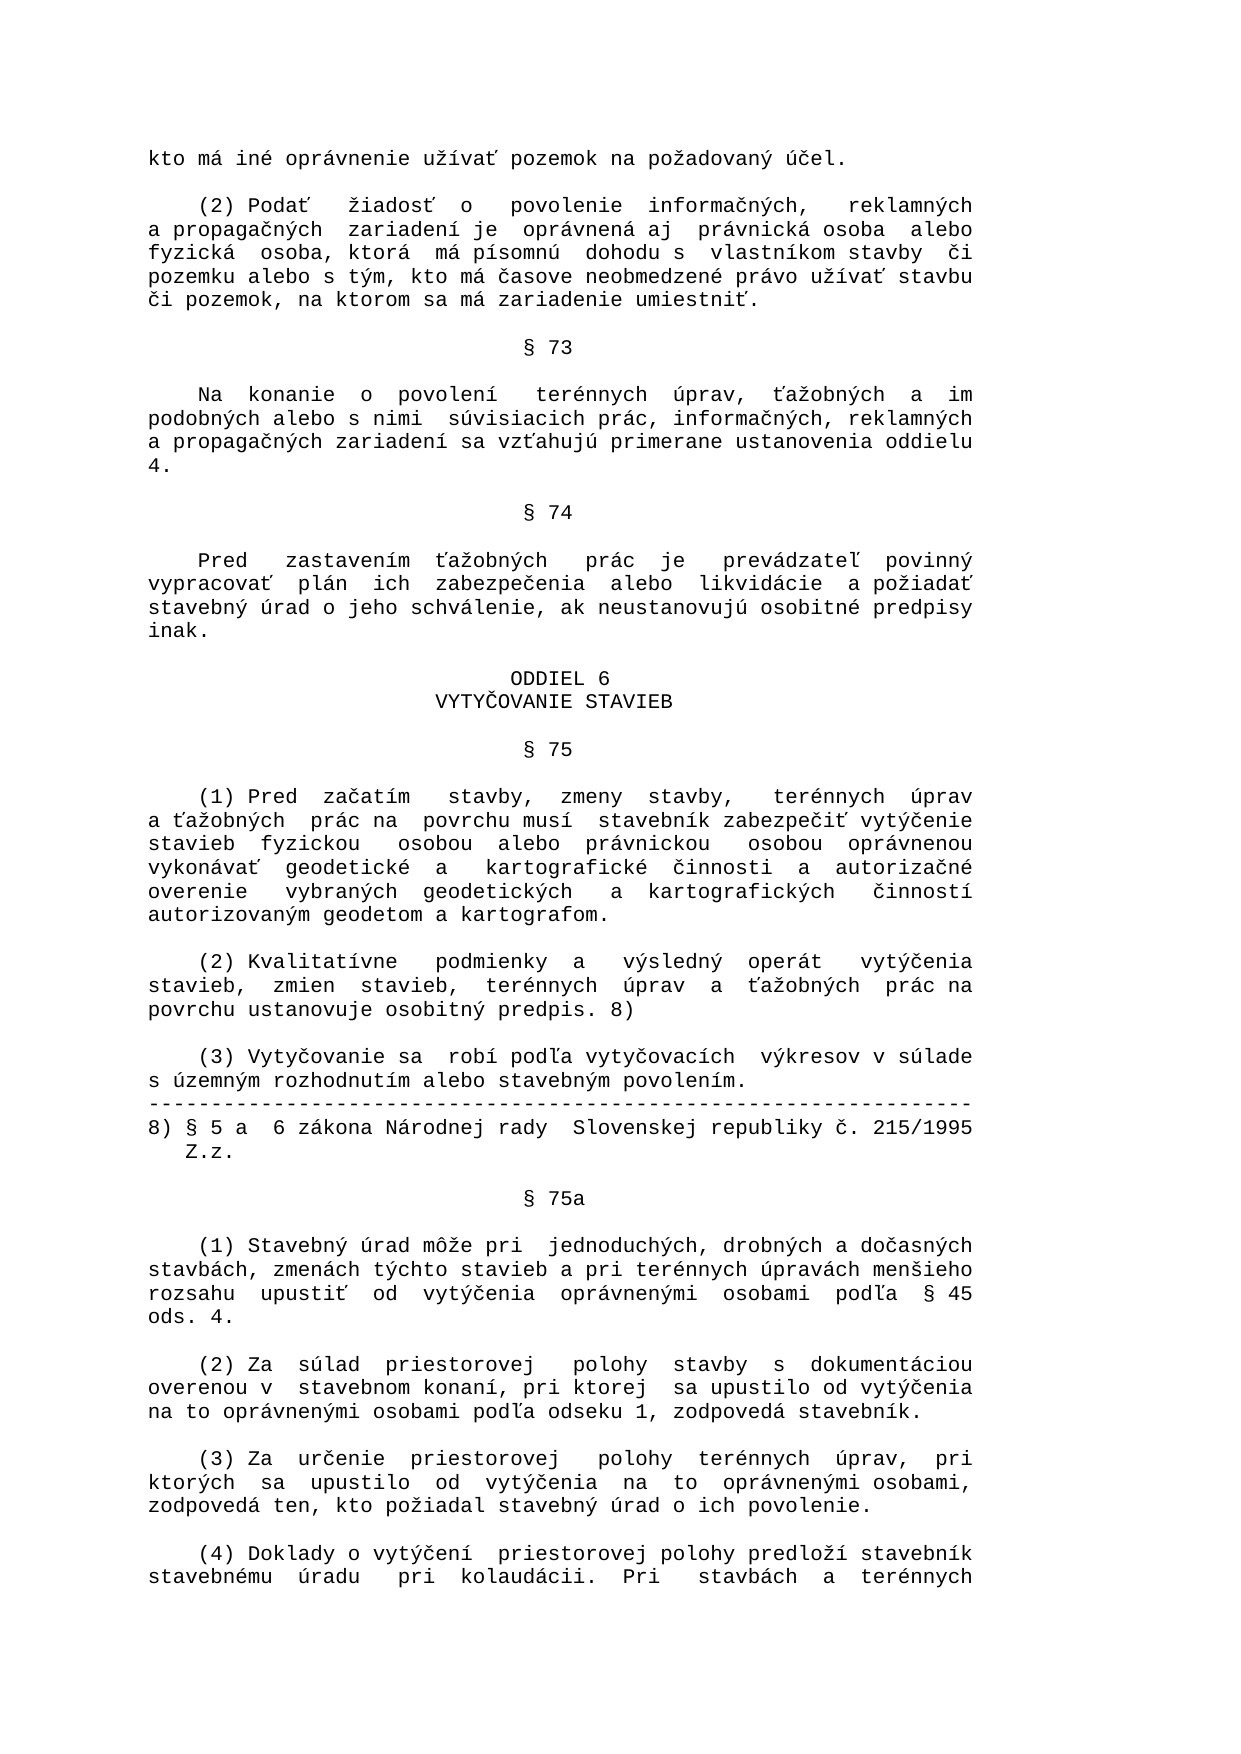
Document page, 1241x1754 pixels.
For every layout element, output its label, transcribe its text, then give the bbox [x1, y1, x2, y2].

text (1) Stavebný úrad môže pri jednoduchých, drobných a dočasných [148, 1235, 1093, 1259]
text a propagačných zariadení sa vzťahujú primerane ustanovenia oddielu [148, 431, 1093, 455]
text (2) Podať žiadosť o povolenie informačných, reklamných [148, 195, 1093, 218]
text 4. [148, 455, 1093, 479]
text kto má iné oprávnenie užívať pozemok na požadovaný účel. [148, 148, 1093, 171]
text autorizovaným geodetom a kartografom. [148, 904, 1093, 928]
text stavebnému úradu pri kolaudácii. Pri stavbách a terénnych [148, 1566, 1093, 1590]
text ods. 4. [148, 1306, 1093, 1330]
text či pozemok, na ktorom sa má zariadenie umiestniť. [148, 289, 1093, 313]
text vykonávať geodetické a kartografické činnosti a autorizačné [148, 857, 1093, 881]
text stavebný úrad o jeho schválenie, ak neustanovujú osobitné predpisy [148, 597, 1093, 621]
text a ťažobných prác na povrchu musí stavebník zabezpečiť vytýčenie [148, 810, 1093, 833]
text § 75a [148, 1188, 1093, 1212]
text a propagačných zariadení je oprávnená aj právnická osoba alebo [148, 218, 1093, 242]
text ODDIEL 6 [148, 668, 1093, 691]
text ------------------------------------------------------------------ [148, 1093, 1093, 1117]
text podobných alebo s nimi súvisiacich prác, informačných, reklamných [148, 408, 1093, 431]
text stavieb, zmien stavieb, terénnych úprav a ťažobných prác na [148, 975, 1093, 999]
text overenou v stavebnom konaní, pri ktorej sa upustilo od vytýčenia [148, 1377, 1093, 1401]
text § 73 [148, 337, 1093, 360]
text rozsahu upustiť od vytýčenia oprávnenými osobami podľa § 45 [148, 1283, 1093, 1306]
text s územným rozhodnutím alebo stavebným povolením. [148, 1070, 1093, 1093]
text (3) Za určenie priestorovej polohy terénnych úprav, pri [148, 1448, 1093, 1472]
text Z.z. [148, 1141, 1093, 1164]
text (2) Kvalitatívne podmienky a výsledný operát vytýčenia [148, 952, 1093, 975]
text overenie vybraných geodetických a kartografických činností [148, 881, 1093, 904]
text 8) § 5 a 6 zákona Národnej rady Slovenskej republiky č. 215/1995 [148, 1117, 1093, 1141]
text ktorých sa upustilo od vytýčenia na to oprávnenými osobami, [148, 1472, 1093, 1495]
text vypracovať plán ich zabezpečenia alebo likvidácie a požiadať [148, 573, 1093, 597]
text stavieb fyzickou osobou alebo právnickou osobou oprávnenou [148, 833, 1093, 857]
text (1) Pred začatím stavby, zmeny stavby, terénnych úprav [148, 786, 1093, 810]
text § 74 [148, 502, 1093, 526]
text stavbách, zmenách týchto stavieb a pri terénnych úpravách menšieho [148, 1259, 1093, 1283]
text (2) Za súlad priestorovej polohy stavby s dokumentáciou [148, 1353, 1093, 1377]
text VYTYČOVANIE STAVIEB [148, 691, 1093, 715]
text (3) Vytyčovanie sa robí podľa vytyčovacích výkresov v súlade [148, 1046, 1093, 1070]
text § 75 [148, 739, 1093, 762]
text Pred zastavením ťažobných prác je prevádzateľ povinný [148, 549, 1093, 573]
text povrchu ustanovuje osobitný predpis. 8) [148, 999, 1093, 1022]
text na to oprávnenými osobami podľa odseku 1, zodpovedá stavebník. [148, 1401, 1093, 1424]
text fyzická osoba, ktorá má písomnú dohodu s vlastníkom stavby či [148, 242, 1093, 266]
text (4) Doklady o vytýčení priestorovej polohy predloží stavebník [148, 1543, 1093, 1566]
text Na konanie o povolení terénnych úprav, ťažobných a im [148, 384, 1093, 408]
text inak. [148, 621, 1093, 644]
text pozemku alebo s tým, kto má časove neobmedzené právo užívať stavbu [148, 266, 1093, 289]
text zodpovedá ten, kto požiadal stavebný úrad o ich povolenie. [148, 1495, 1093, 1519]
